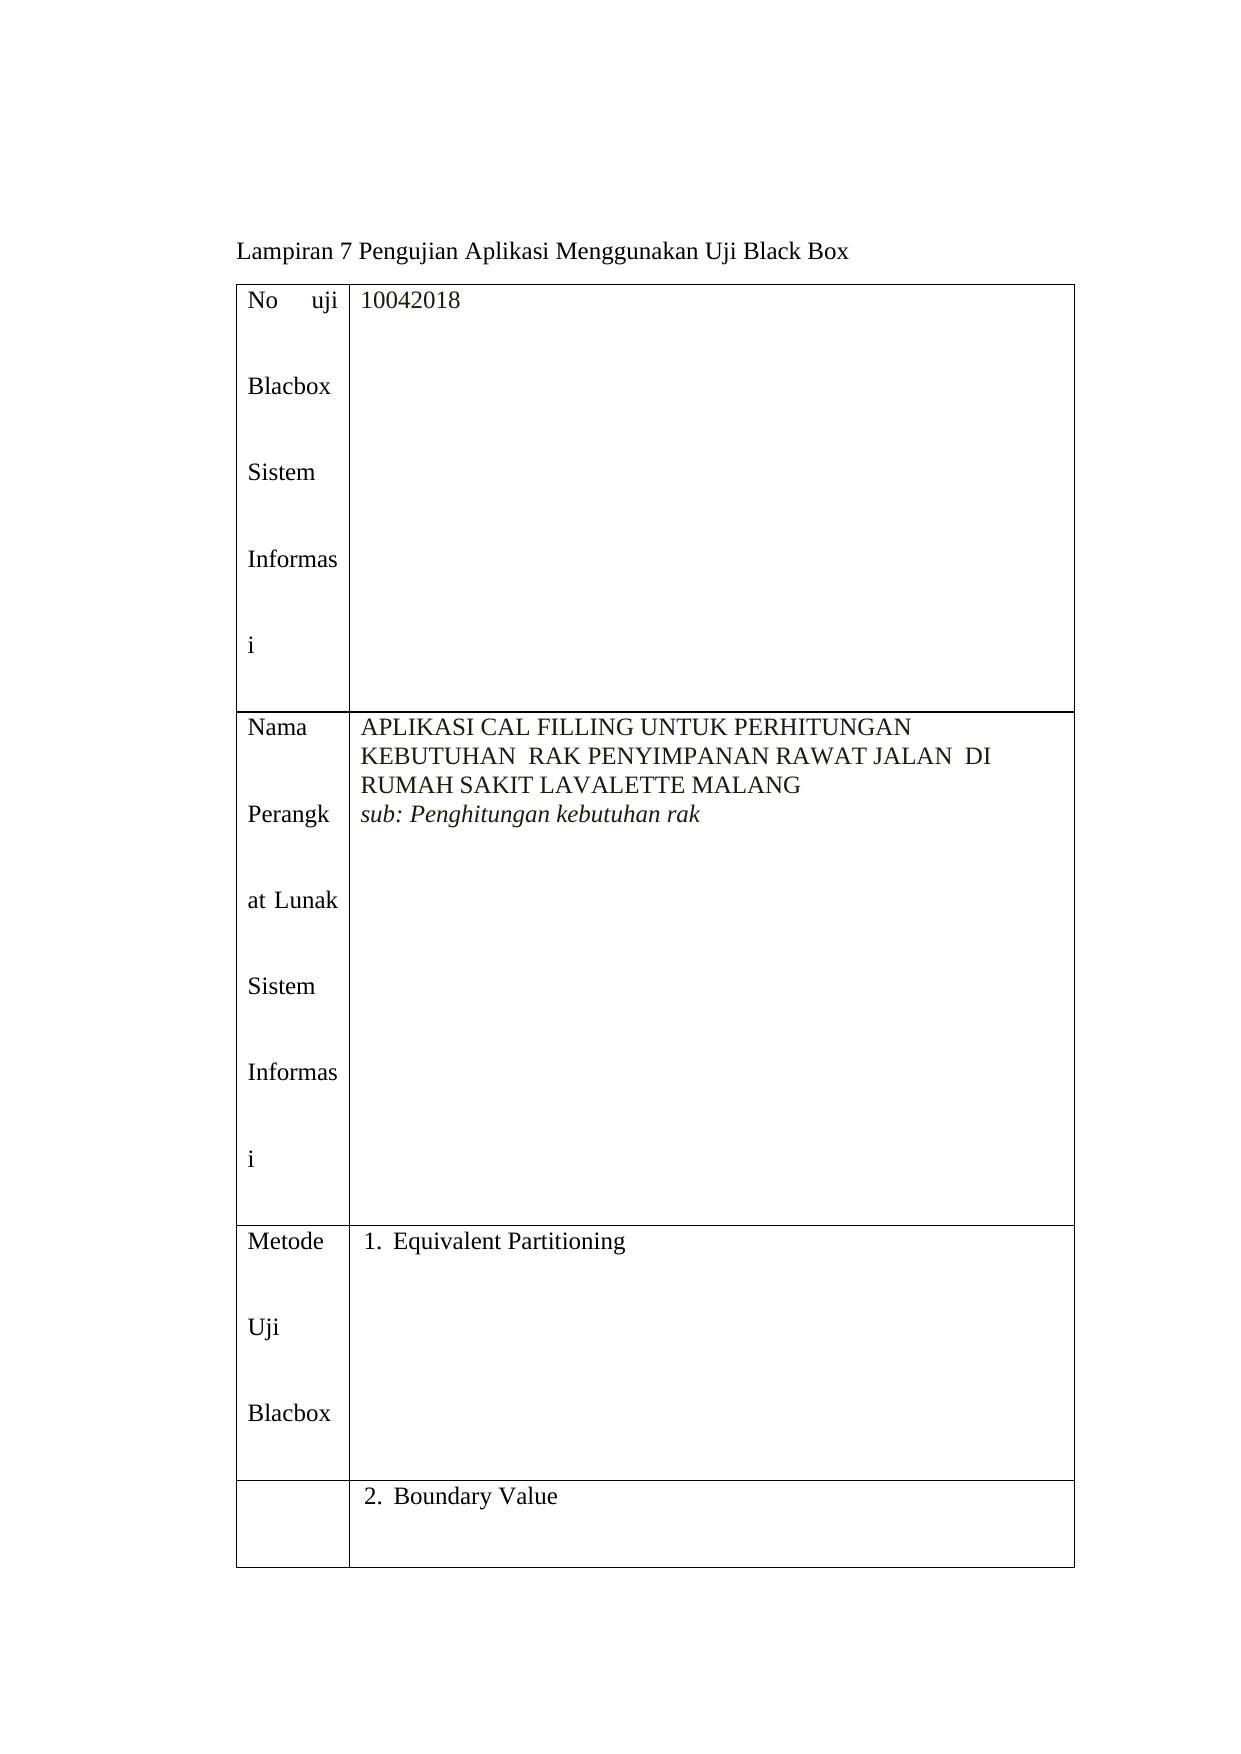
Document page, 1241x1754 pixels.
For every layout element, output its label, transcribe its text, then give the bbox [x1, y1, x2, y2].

table_cell Equivalent Partitioning [350, 1226, 1074, 1480]
table_cell Nama Perangkat Lunak Sistem Informasi [237, 713, 349, 1225]
table_cell Metode Uji Blacbox [237, 1226, 349, 1480]
table_cell [237, 1481, 349, 1567]
table_cell Boundary Value [350, 1481, 1074, 1567]
text Lampiran 7 Pengujian Aplikasi Menggunakan Uji Black Box [236, 236, 1063, 265]
table_cell APLIKASI CAL FILLING UNTUK PERHITUNGAN KEBUTUHAN RAK PENYIMPANAN RAWAT JALAN DI RUMAH SAKIT LAVALETTE MALANG sub: Penghitungan kebutuhan rak [350, 713, 1074, 1225]
table_header 10042018 [350, 285, 1074, 711]
table_header No uji Blacbox Sistem Informasi [237, 285, 349, 711]
